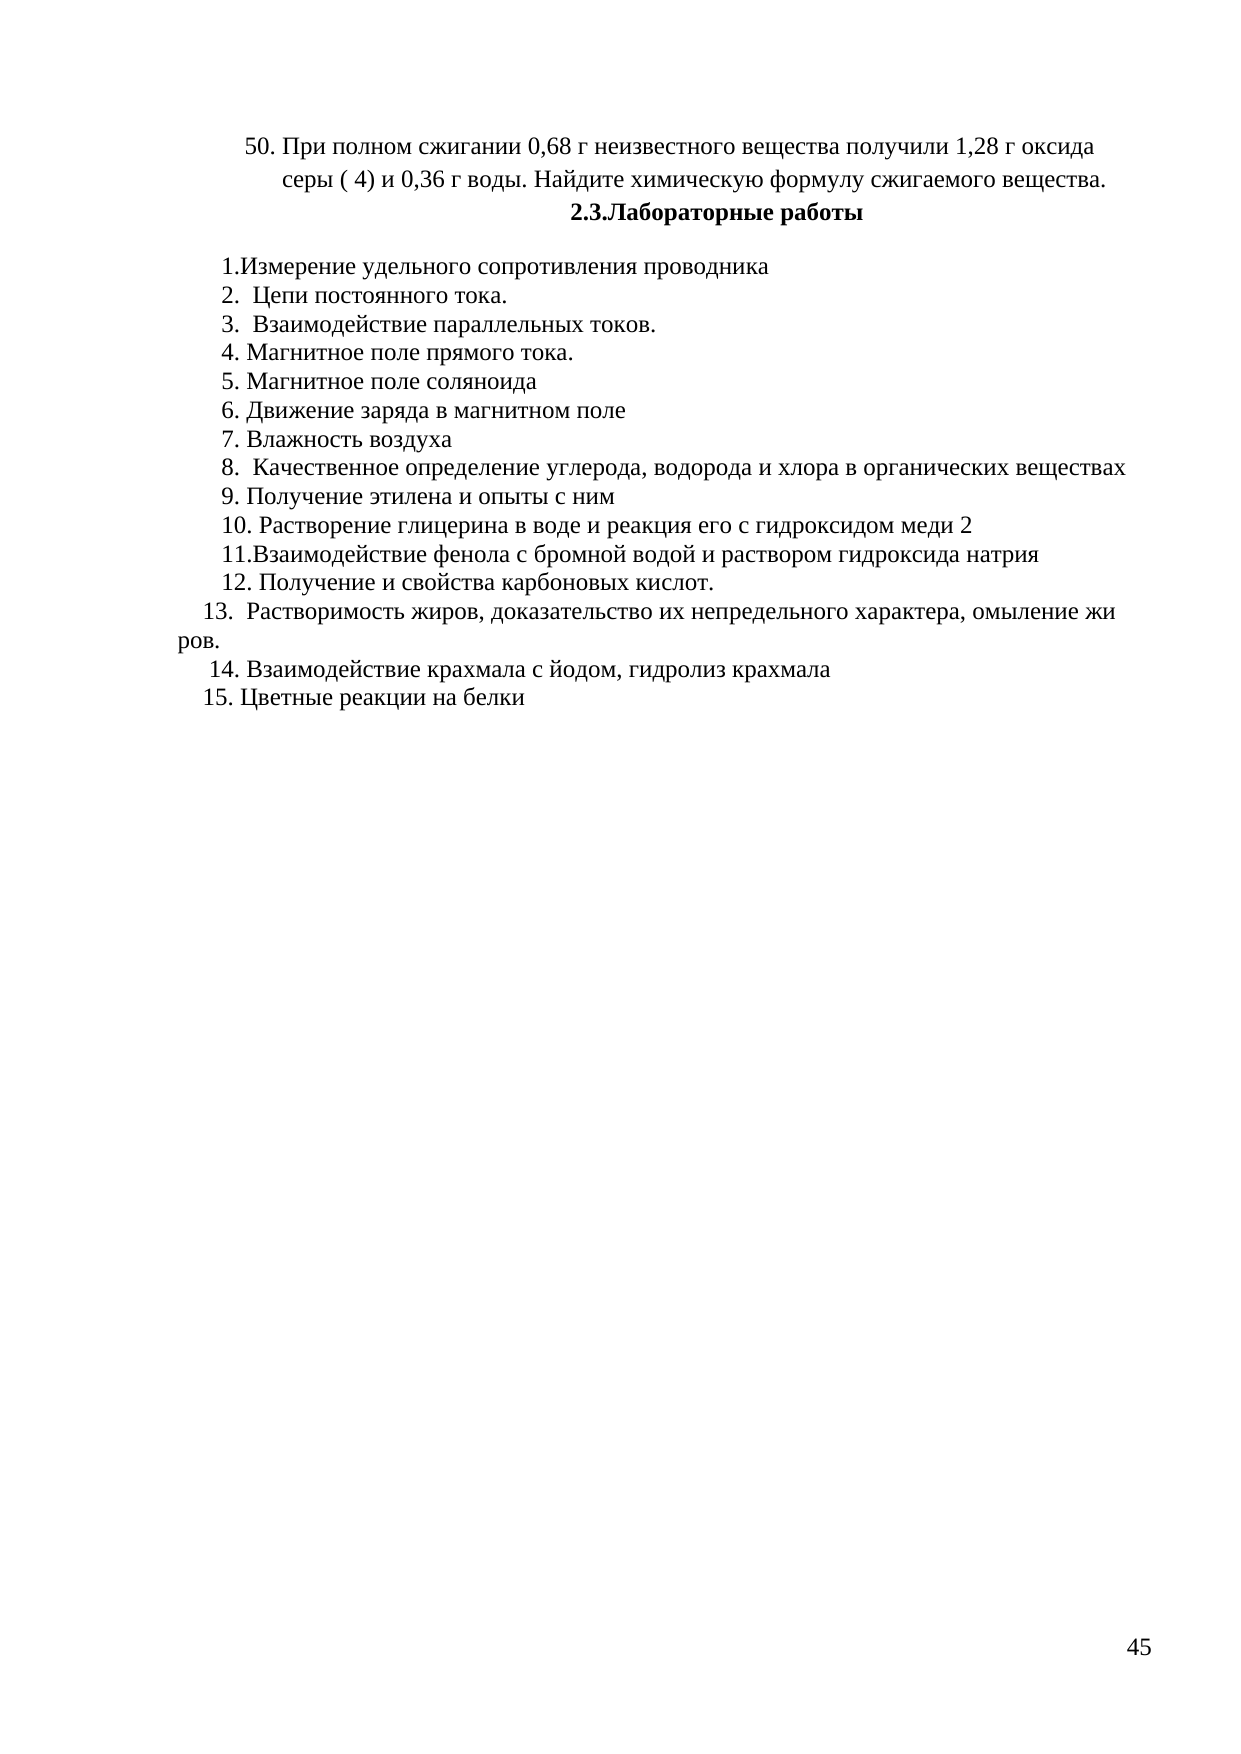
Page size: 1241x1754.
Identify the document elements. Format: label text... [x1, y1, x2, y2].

text 8. Качественное определение углерода, водорода и хлора в органических веществах [177, 452, 1152, 481]
text 14. Взаимодействие крахмала с йодом, гидролиз крахмала [177, 654, 1152, 682]
text 11.Взаимодействие фенола с бромной водой и раствором гидроксида натрия [177, 539, 1152, 567]
text 5. Магнитное поле соляноида [177, 366, 1152, 395]
text 12. Получение и свойства карбоновых кислот. [177, 567, 1152, 596]
text 9. Получение этилена и опыты с ним [177, 481, 1152, 510]
text 2. Цепи постоянного тока. [177, 280, 1152, 309]
list 2.3.Лабораторные работы [282, 197, 1152, 226]
text 7. Влажность воздуха [177, 424, 1152, 452]
list При полном сжигании 0,68 г неизвестного вещества получили 1,28 г оксида серы ( 4) и 0,36 г воды. Найдите химическую формулу сжигаемого вещества. [244, 131, 1152, 193]
text 1.Измерение удельного сопротивления проводника [177, 251, 1152, 280]
text 3. Взаимодействие параллельных токов. [177, 309, 1152, 337]
text 4. Магнитное поле прямого тока. [177, 337, 1152, 366]
text 6. Движение заряда в магнитном поле [177, 395, 1152, 424]
text 15. Цветные реакции на белки [177, 682, 1152, 711]
text 13. Растворимость жиров, доказательство их непредельного характера, омыление жи ров. [177, 596, 1152, 654]
text 10. Растворение глицерина в воде и реакция его с гидроксидом меди 2 [177, 510, 1152, 539]
